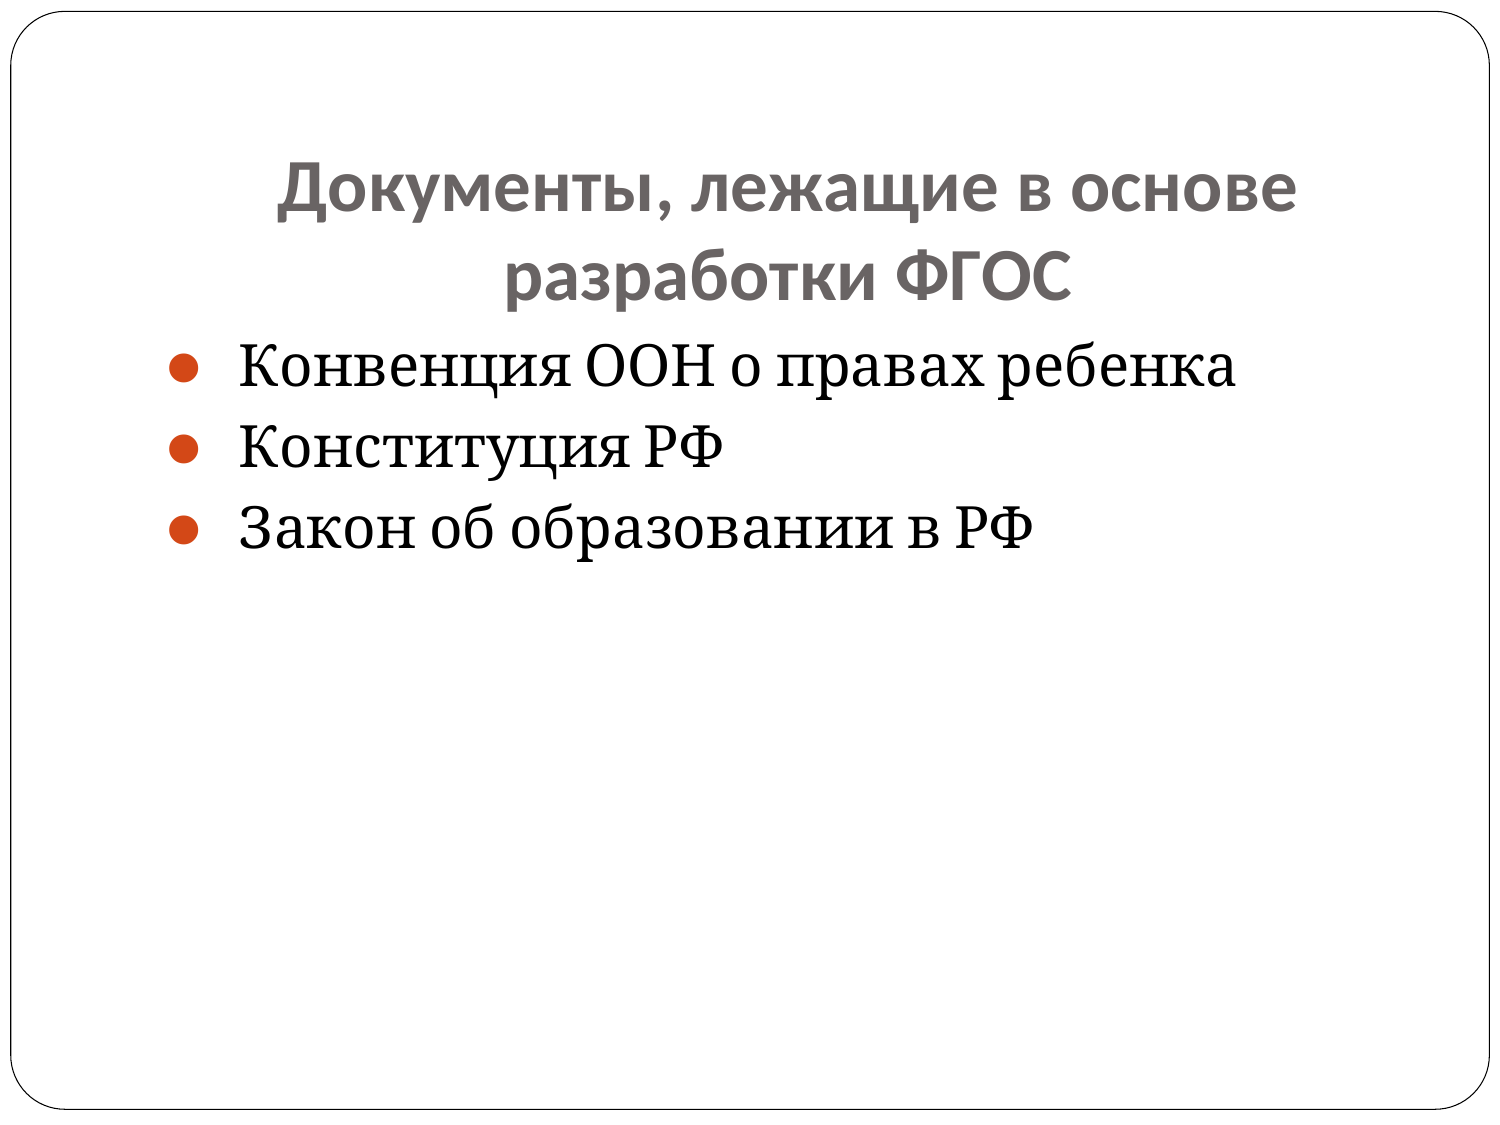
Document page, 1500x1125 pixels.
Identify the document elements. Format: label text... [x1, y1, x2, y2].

list Конвенция ООН о правах ребенка [165, 334, 1411, 401]
list Конституция РФ [165, 415, 1411, 482]
text Документы, лежащие в основе разработки ФГОС [165, 140, 1411, 319]
list Закон об образовании в РФ [165, 496, 1411, 563]
